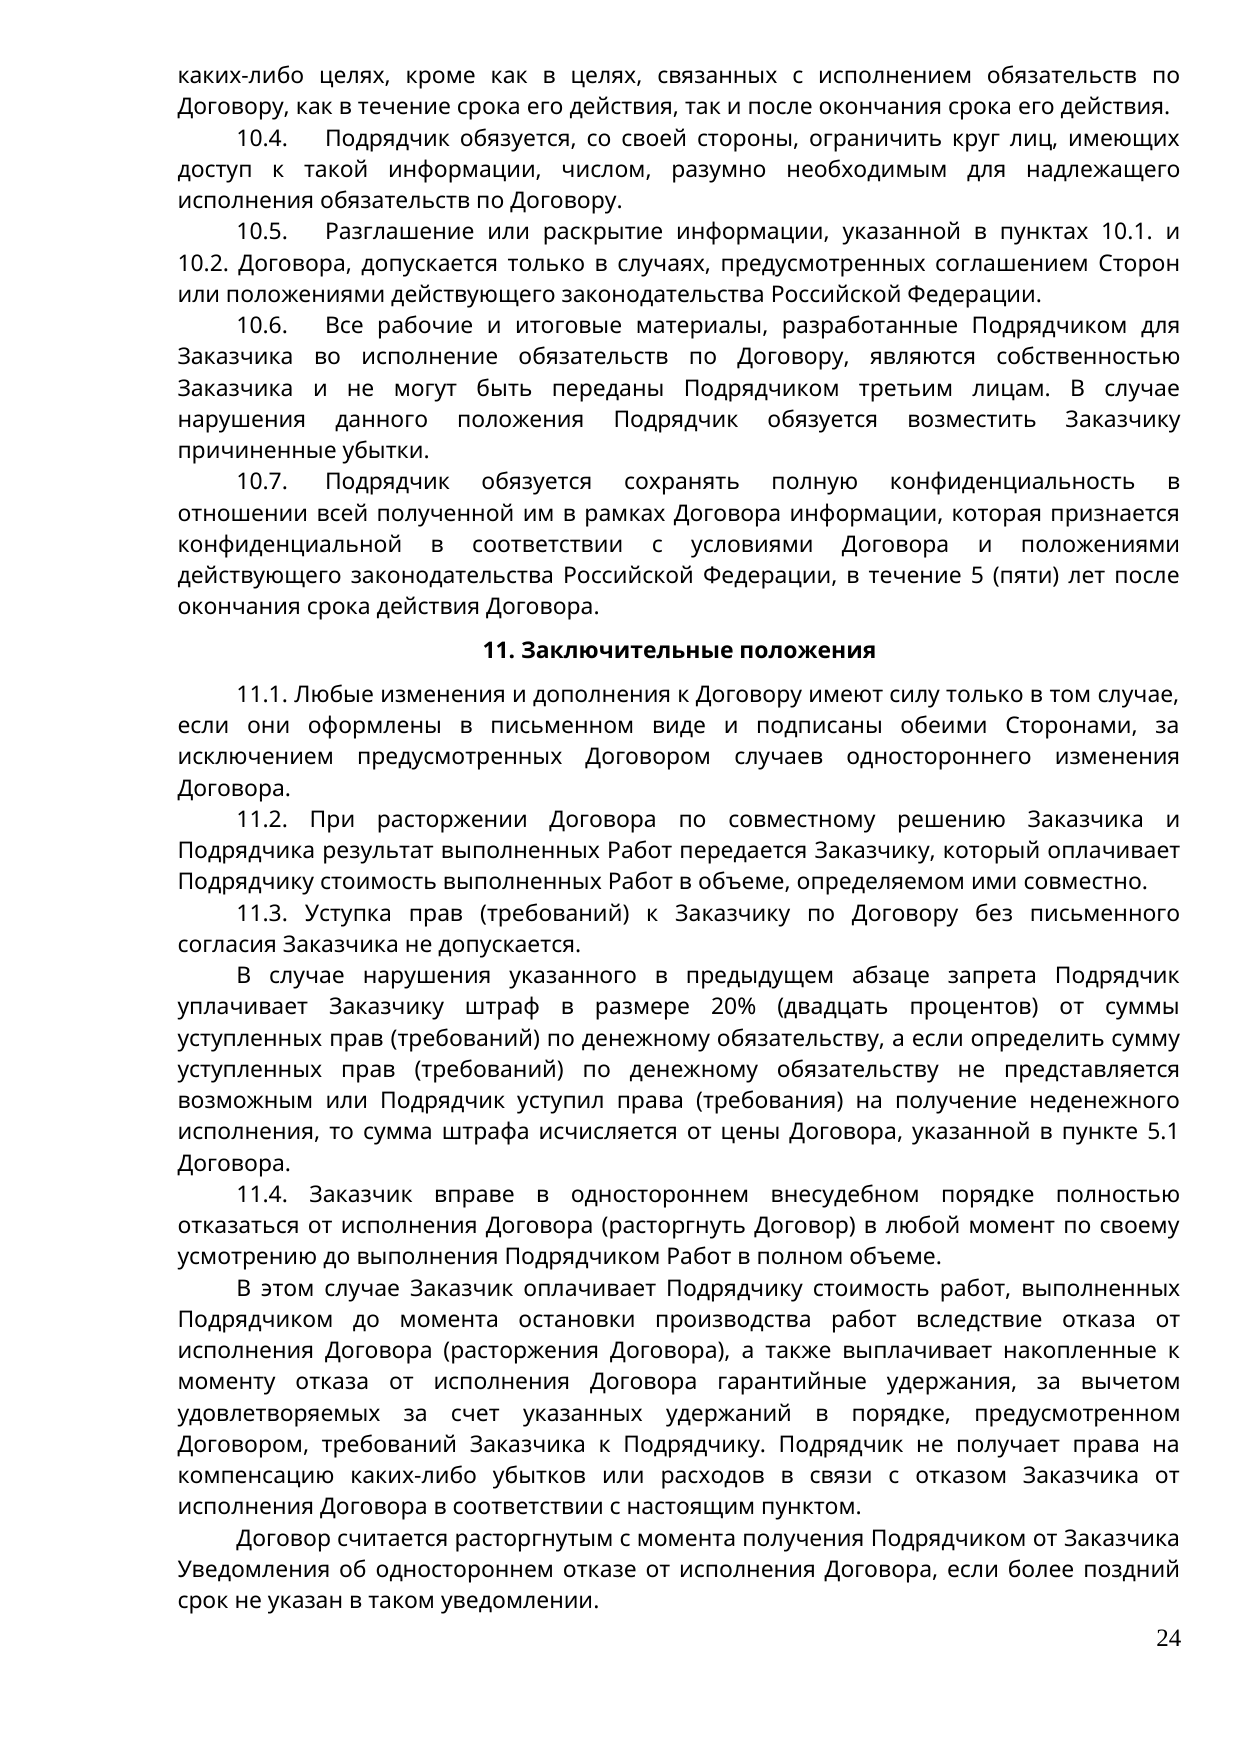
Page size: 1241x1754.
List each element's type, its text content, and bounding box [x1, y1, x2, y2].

text 10.6. Все рабочие и итоговые материалы, разработанные Подрядчиком для Заказчика во исполнение обязательств по Договору, являются собственностью Заказчика и не могут быть переданы Подрядчиком третьим лицам. В случае нарушения данного положения Подрядчик обязуется возместить Заказчику причиненные убытки. [177, 309, 1181, 465]
subtitle Договор считается расторгнутым с момента получения Подрядчиком от Заказчика Уведомления об одностороннем отказе от исполнения Договора, если более поздний срок не указан в таком уведомлении. [177, 1522, 1181, 1615]
subtitle 11.2. При расторжении Договора по совместному решению Заказчика и Подрядчика результат выполненных Работ передается Заказчику, который оплачивает Подрядчику стоимость выполненных Работ в объеме, определяемом ими совместно. [177, 803, 1181, 897]
text 10.7. Подрядчик обязуется сохранять полную конфиденциальность в отношении всей полученной им в рамках Договора информации, которая признается конфиденциальной в соответствии с условиями Договора и положениями действующего законодательства Российской Федерации, в течение 5 (пяти) лет после окончания срока действия Договора. [177, 465, 1181, 622]
subtitle 11.4. Заказчик вправе в одностороннем внесудебном порядке полностью отказаться от исполнения Договора (расторгнуть Договор) в любой момент по своему усмотрению до выполнения Подрядчиком Работ в полном объеме. [177, 1178, 1181, 1272]
text 10.4. Подрядчик обязуется, со своей стороны, ограничить круг лиц, имеющих доступ к такой информации, числом, разумно необходимым для надлежащего исполнения обязательств по Договору. [177, 122, 1181, 215]
subtitle 11.3. Уступка прав (требований) к Заказчику по Договору без письменного согласия Заказчика не допускается. [177, 897, 1181, 959]
text 10.5. Разглашение или раскрытие информации, указанной в пунктах 10.1. и 10.2. Договора, допускается только в случаях, предусмотренных соглашением Сторон или положениями действующего законодательства Российской Федерации. [177, 215, 1181, 309]
subtitle В случае нарушения указанного в предыдущем абзаце запрета Подрядчик уплачивает Заказчику штраф в размере 20% (двадцать процентов) от суммы уступленных прав (требований) по денежному обязательству, а если определить сумму уступленных прав (требований) по денежному обязательству не представляется возможным или Подрядчик уступил права (требования) на получение неденежного исполнения, то сумма штрафа исчисляется от цены Договора, указанной в пункте 5.1 Договора. [177, 959, 1181, 1178]
subtitle 11.1. Любые изменения и дополнения к Договору имеют силу только в том случае, если они оформлены в письменном виде и подписаны обеими Сторонами, за исключением предусмотренных Договором случаев одностороннего изменения Договора. [177, 678, 1181, 803]
text 11. Заключительные положения [177, 634, 1181, 665]
subtitle В этом случае Заказчик оплачивает Подрядчику стоимость работ, выполненных Подрядчиком до момента остановки производства работ вследствие отказа от исполнения Договора (расторжения Договора), а также выплачивает накопленные к моменту отказа от исполнения Договора гарантийные удержания, за вычетом удовлетворяемых за счет указанных удержаний в порядке, предусмотренном Договором, требований Заказчика к Подрядчику. Подрядчик не получает права на компенсацию каких-либо убытков или расходов в связи с отказом Заказчика от исполнения Договора в соответствии с настоящим пунктом. [177, 1272, 1181, 1522]
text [177, 59, 1181, 122]
